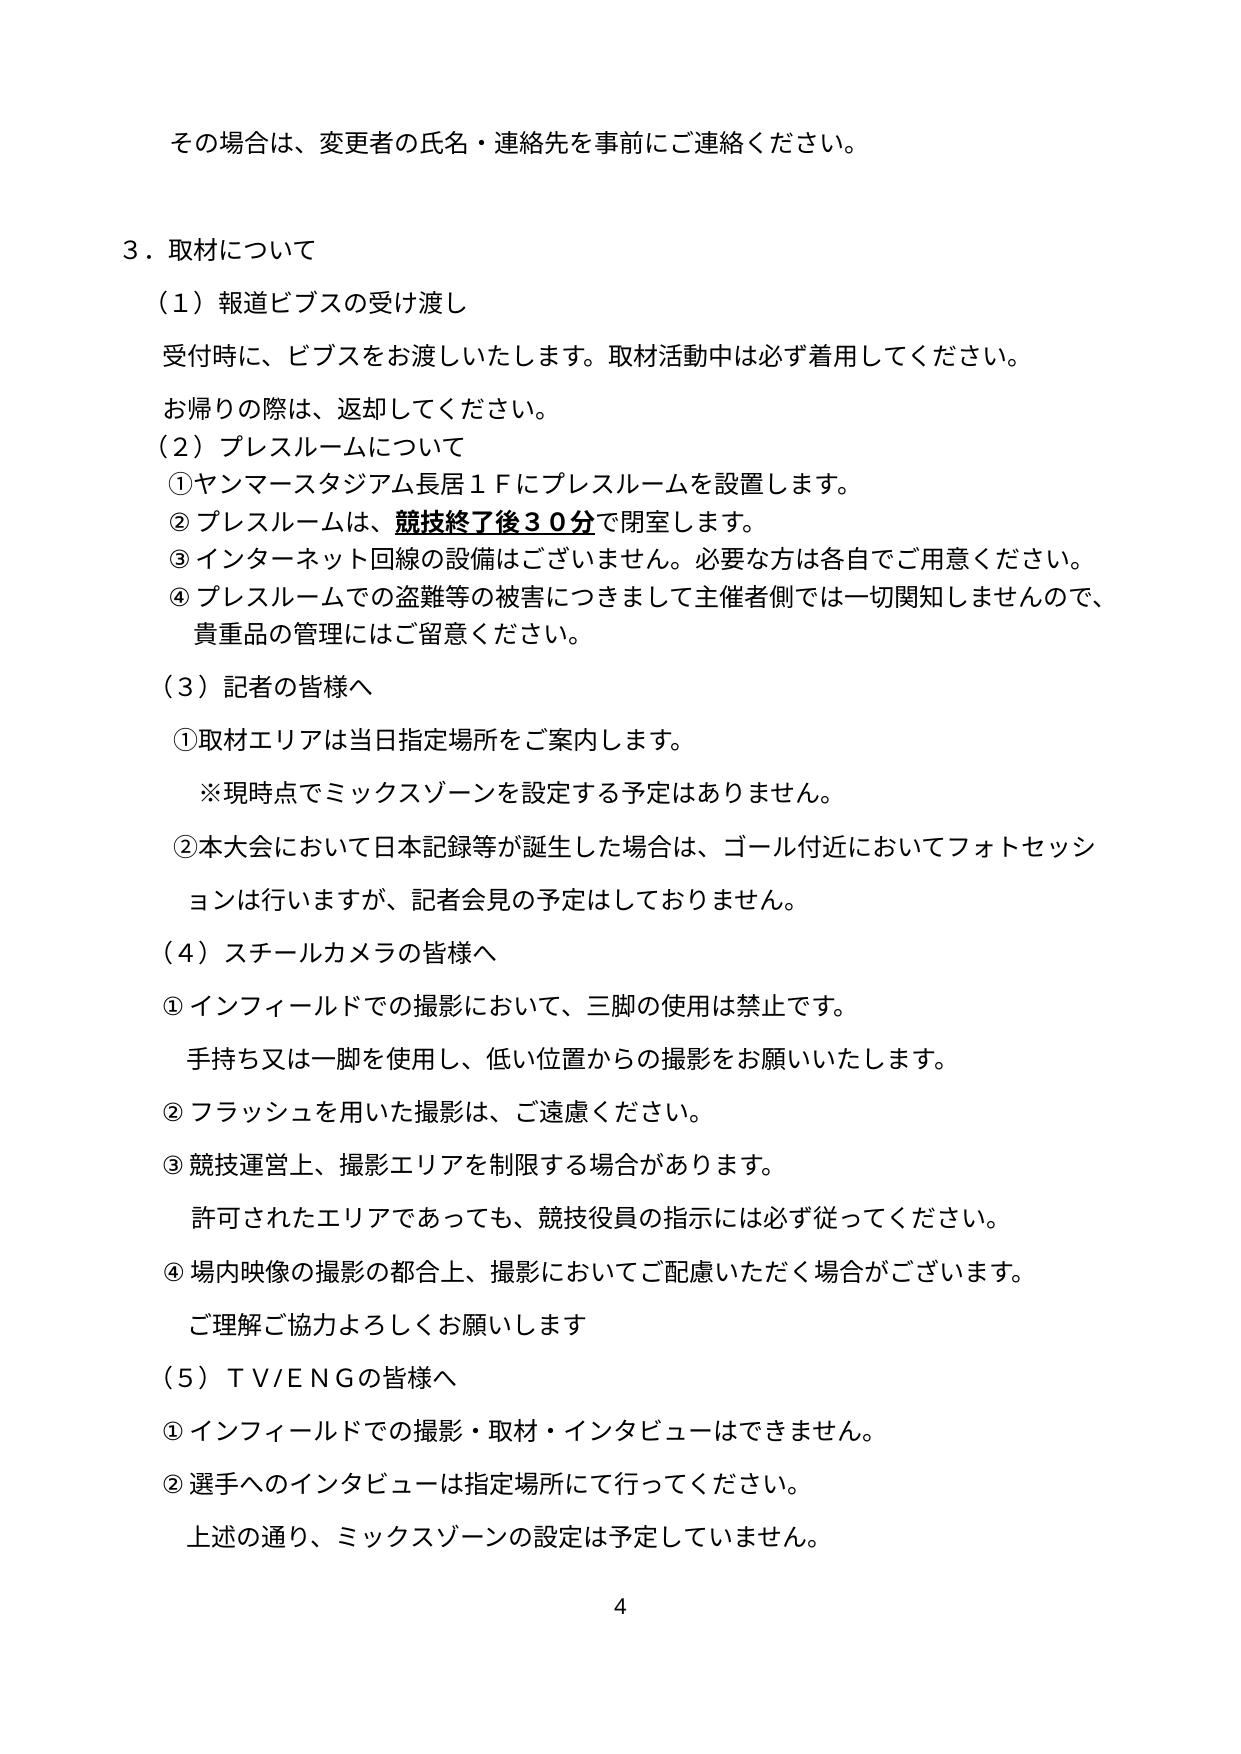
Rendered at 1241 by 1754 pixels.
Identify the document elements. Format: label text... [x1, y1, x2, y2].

text その場合は、変更者の氏名・連絡先を事前にご連絡ください。 [144, 123, 1122, 161]
text 許可されたエリアであっても、競技役員の指⽰には必ず従ってください。 [118, 1198, 1122, 1236]
text ③競技運営上、撮影エリアを制限する場合があります。 [118, 1145, 1122, 1183]
text ⼿持ち⼜は⼀脚を使⽤し、低い位置からの撮影をお願いいたします。 [118, 1039, 1122, 1076]
text 貴重品の管理にはご留意ください。 [118, 614, 1122, 651]
text ※現時点でミックスゾーンを設定する予定はありません。 [118, 773, 1122, 811]
text ３．取材について [118, 229, 1122, 267]
text ④プレスルームでの盗難等の被害につきまして主催者側では一切関知しませんので、 [118, 576, 1122, 614]
text ①取材エリアは当日指定場所をご案内します。 [118, 720, 1122, 758]
text ①インフィールドでの撮影において、三脚の使⽤は禁⽌です。 [118, 986, 1122, 1023]
text ②選⼿へのインタビューは指定場所にて⾏ってください。 [118, 1464, 1122, 1501]
text ④場内映像の撮影の都合上、撮影においてご配慮いただく場合がございます。 [162, 1251, 1122, 1289]
text ョンは行いますが、記者会⾒の予定はしておりません。 [162, 879, 1122, 917]
text ②フラッシュを⽤いた撮影は、ご遠慮ください。 [118, 1092, 1122, 1129]
text ②プレスルームは、競技終了後３０分で閉室します。 [118, 501, 1122, 539]
text （３）記者の皆様へ [118, 667, 1122, 704]
text ①インフィールドでの撮影・取材・インタビューはできません。 [118, 1411, 1122, 1448]
text 上述の通り、ミックスゾーンの設定は予定していません。 [118, 1517, 1122, 1554]
text ③インターネット回線の設備はございません。必要な方は各自でご用意ください。 [118, 539, 1122, 576]
text ①ヤンマースタジアム長居１Ｆにプレスルームを設置します。 [118, 464, 1122, 501]
text （５）ＴＶ/ＥＮＧの皆様へ [118, 1358, 1122, 1395]
text ご理解ご協力よろしくお願いします [162, 1304, 1122, 1342]
text （１）報道ビブスの受け渡し [118, 283, 1122, 320]
text ②本⼤会において日本記録等が誕生した場合は、ゴール付近においてフォトセッシ [118, 826, 1122, 864]
text お帰りの際は、返却してください。 [162, 389, 1122, 426]
text 受付時に、ビブスをお渡しいたします。取材活動中は必ず着用してください。 [162, 336, 1122, 373]
text （２）プレスルームについて [118, 426, 1122, 464]
text （４）スチールカメラの皆様へ [118, 933, 1122, 970]
